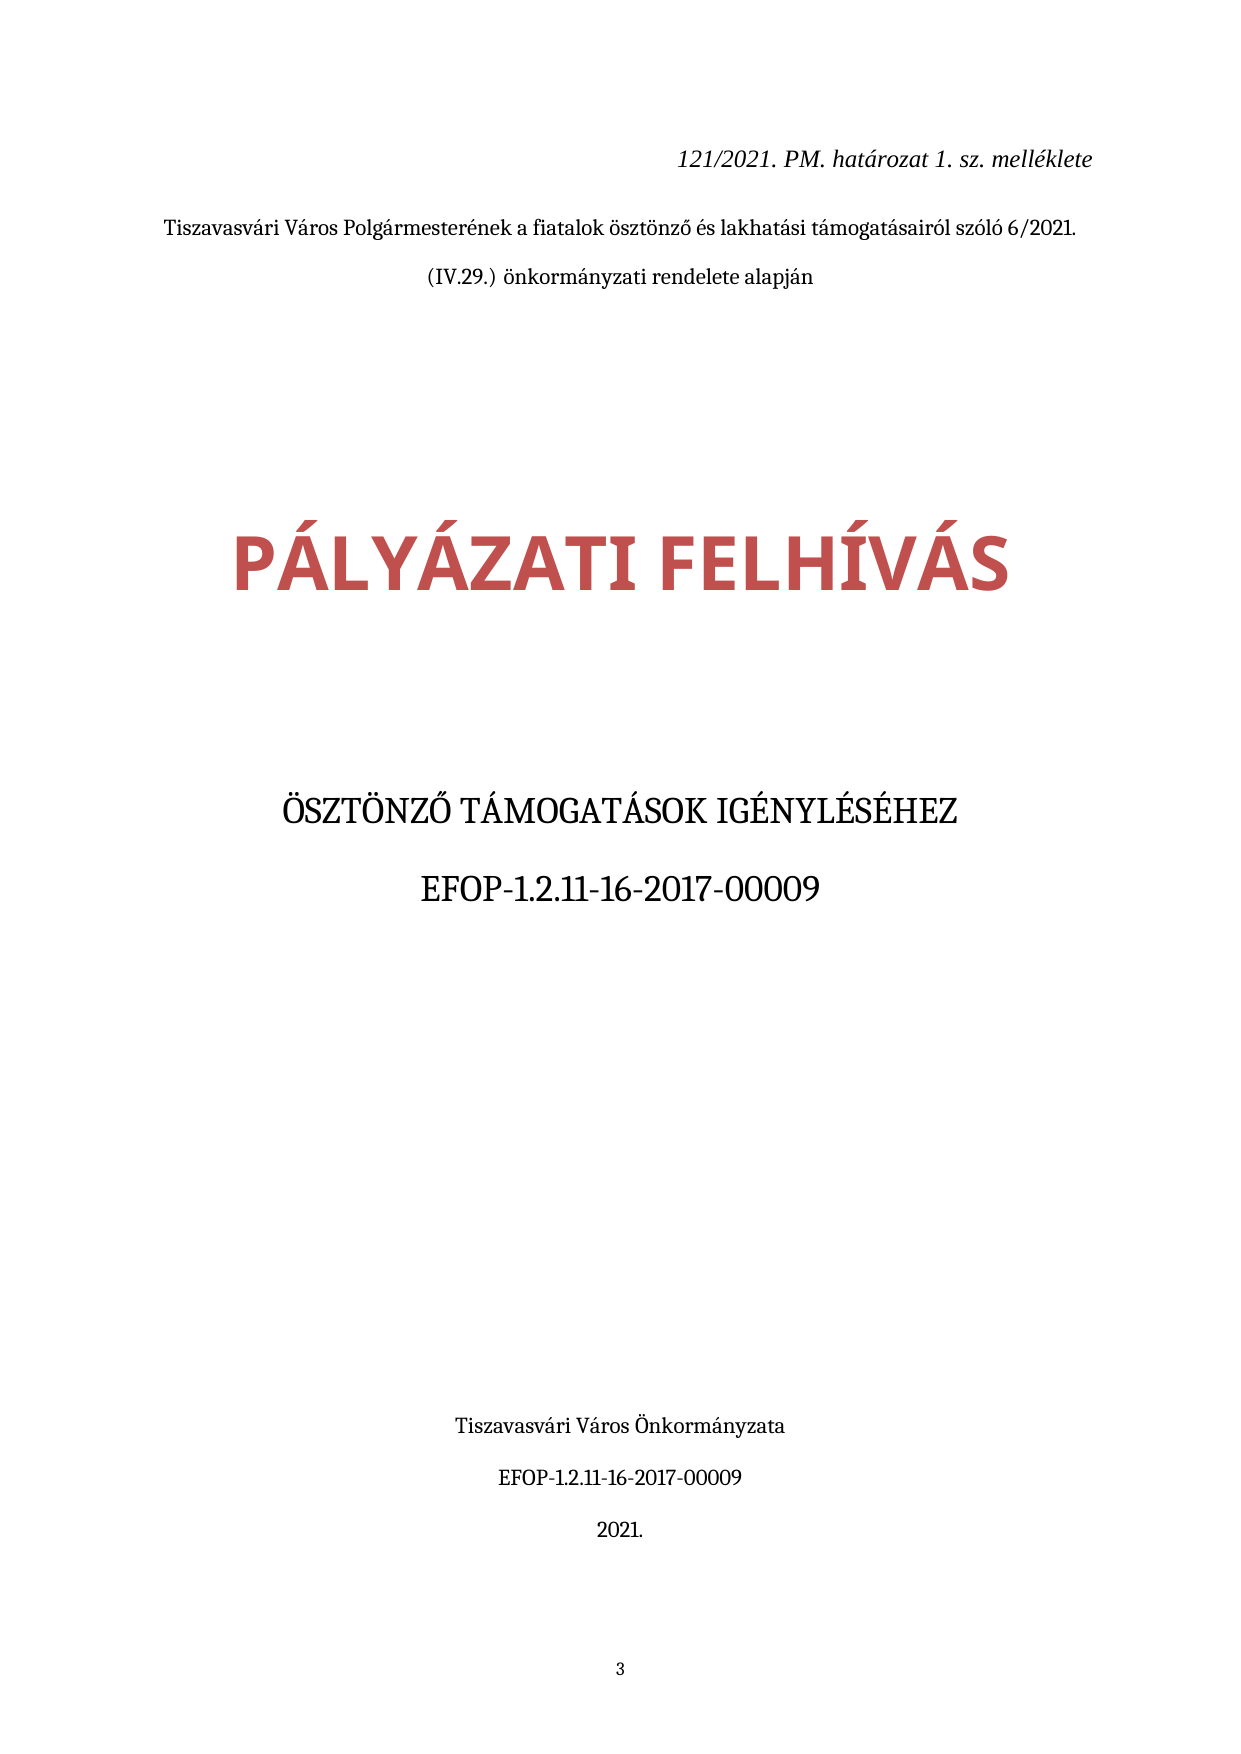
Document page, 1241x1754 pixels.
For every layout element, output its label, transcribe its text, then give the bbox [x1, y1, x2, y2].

text Tiszavasvári Város Polgármesterének a fiatalok ösztönző és lakhatási támogatásairól szóló 6/2021. (IV.29.) önkormányzati rendelete alapján [148, 214, 1093, 292]
text ÖSZTÖNZŐ TÁMOGATÁSOK IGÉNYLÉSÉHEZ [148, 790, 1093, 833]
text EFOP-1.2.11-16-2017-00009 [148, 1464, 1093, 1491]
text PÁLYÁZATI FELHÍVÁS [148, 510, 1093, 612]
text Tiszavasvári Város Önkormányzata [148, 1412, 1093, 1439]
text 2021. [148, 1516, 1093, 1543]
text 121/2021. PM. határozat 1. sz. melléklete [148, 144, 1093, 173]
text EFOP-1.2.11-16-2017-00009 [148, 867, 1093, 911]
